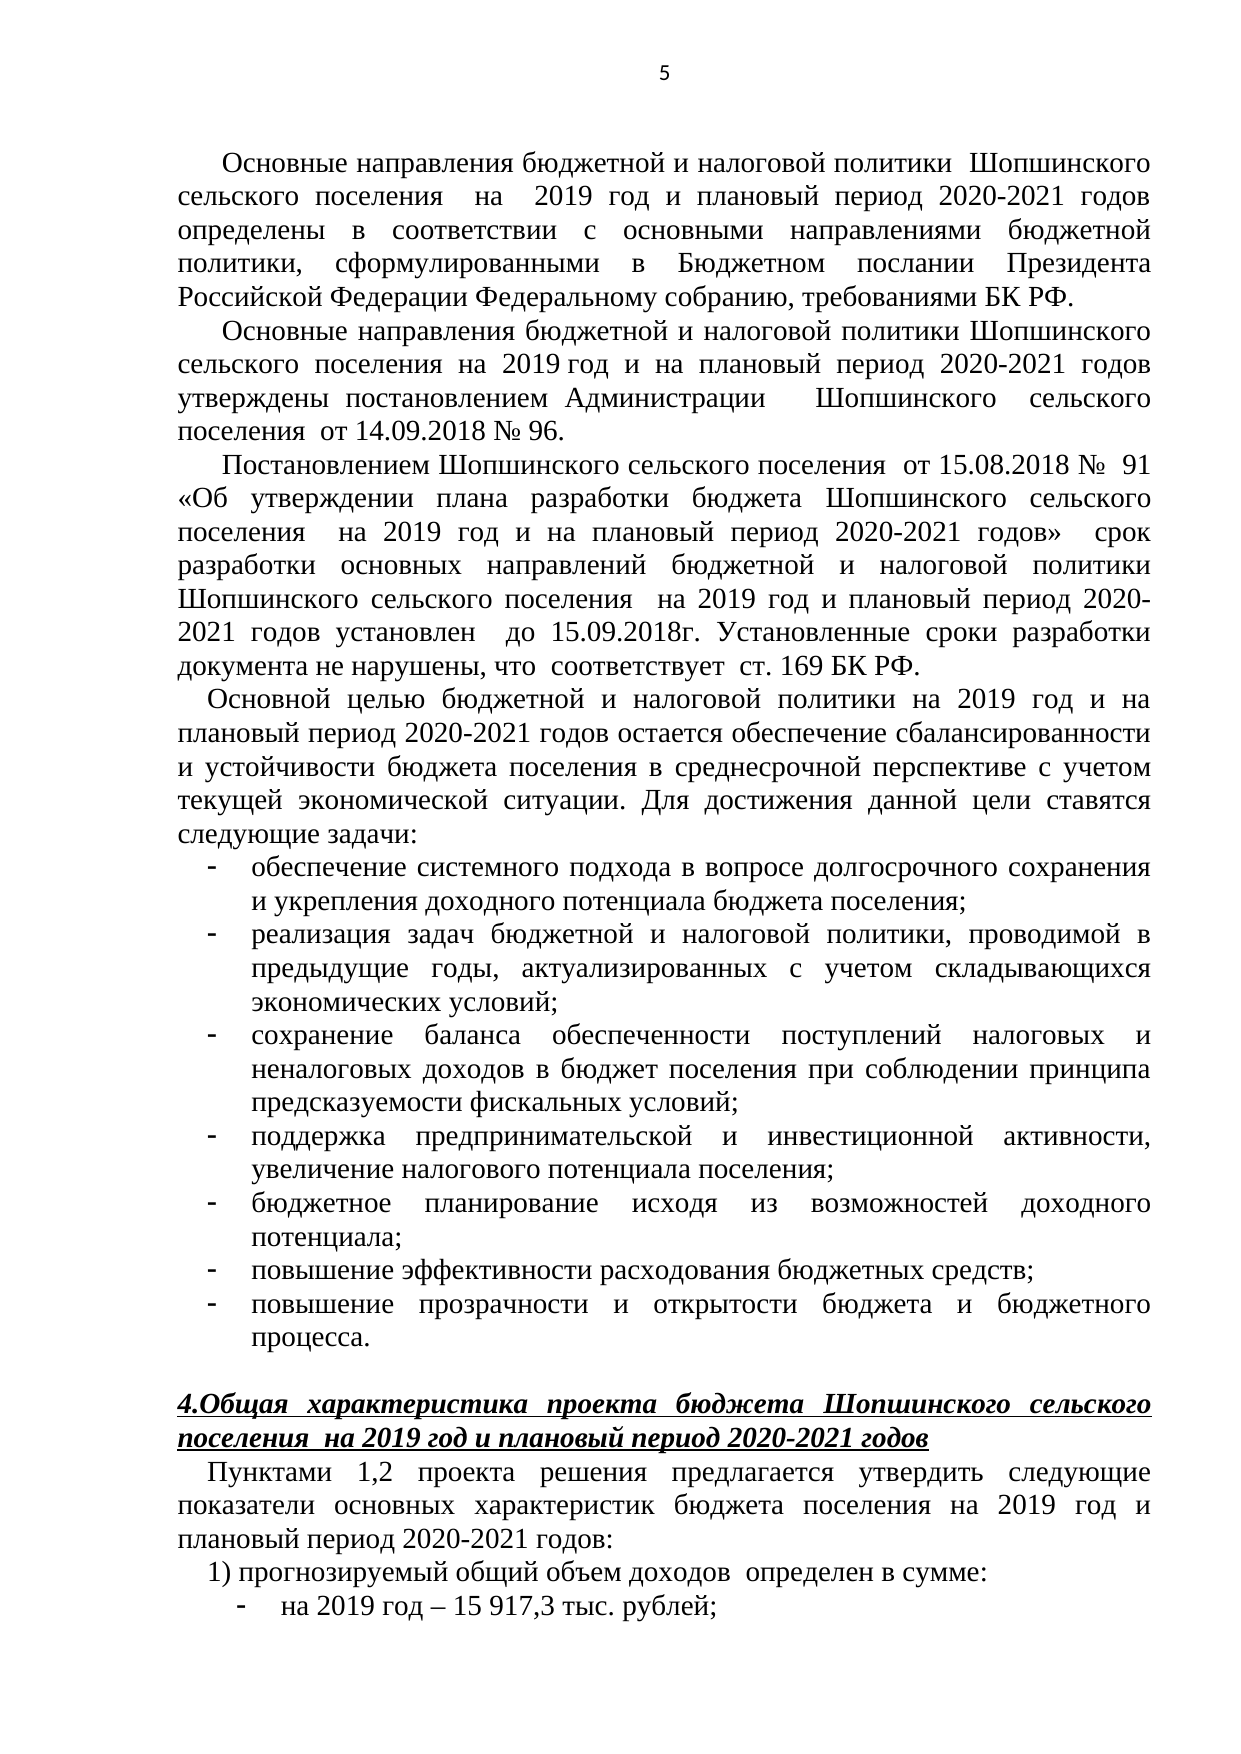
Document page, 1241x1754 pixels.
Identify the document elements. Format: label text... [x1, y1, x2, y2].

list сохранение баланса обеспеченности поступлений налоговых и неналоговых доходов в бюджет поселения при соблюдении принципа предсказуемости фискальных условий; [207, 1017, 1152, 1118]
list бюджетное планирование исходя из возможностей доходного потенциала; [207, 1185, 1152, 1252]
text Основные направления бюджетной и налоговой политики Шопшинского сельского поселения на 2019 год и на плановый период 2020-2021 годов утверждены постановлением Администрации Шопшинского сельского поселения от 14.09.2018 № 96. [177, 313, 1152, 447]
list обеспечение системного подхода в вопросе долгосрочного сохранения и укрепления доходного потенциала бюджета поселения; [207, 849, 1152, 916]
list повышение эффективности расходования бюджетных средств; [207, 1252, 1152, 1286]
text 4.Общая характеристика проекта бюджета Шопшинского сельского поселения на 2019 год и плановый период 2020-2021 годов [177, 1387, 1152, 1416]
text 4.Общая характеристика проекта бюджета Шопшинского сельского поселения на 2019 год и плановый период 2020-2021 годов [177, 1417, 1152, 1454]
text Пунктами 1,2 проекта решения предлагается утвердить следующие показатели основных характеристик бюджета поселения на 2019 год и плановый период 2020-2021 годов: [177, 1454, 1152, 1554]
list реализация задач бюджетной и налоговой политики, проводимой в предыдущие годы, актуализированных с учетом складывающихся экономических условий; [207, 916, 1152, 1017]
list поддержка предпринимательской и инвестиционной активности, увеличение налогового потенциала поселения; [207, 1118, 1152, 1185]
list на 2019 год – 15 917,3 тыс. рублей; [236, 1588, 1152, 1622]
list повышение прозрачности и открытости бюджета и бюджетного процесса. [207, 1286, 1152, 1353]
text Основной целью бюджетной и налоговой политики на 2019 год и на плановый период 2020-2021 годов остается обеспечение сбалансированности и устойчивости бюджета поселения в среднесрочной перспективе с учетом текущей экономической ситуации. Для достижения данной цели ставятся следующие задачи: [177, 682, 1152, 849]
text 1) прогнозируемый общий объем доходов определен в сумме: [177, 1554, 1152, 1588]
text Основные направления бюджетной и налоговой политики Шопшинского сельского поселения на 2019 год и плановый период 2020-2021 годов определены в соответствии с основными направлениями бюджетной политики, сформулированными в Бюджетном послании Президента Российской Федерации Федеральному собранию, требованиями БК РФ. [177, 145, 1152, 313]
text Постановлением Шопшинского сельского поселения от 15.08.2018 № 91 «Об утверждении плана разработки бюджета Шопшинского сельского поселения на 2019 год и на плановый период 2020-2021 годов» срок разработки основных направлений бюджетной и налоговой политики Шопшинского сельского поселения на 2019 год и плановый период 2020-2021 годов установлен до 15.09.2018г. Установленные сроки разработки документа не нарушены, что соответствует ст. 169 БК РФ. [177, 447, 1152, 682]
